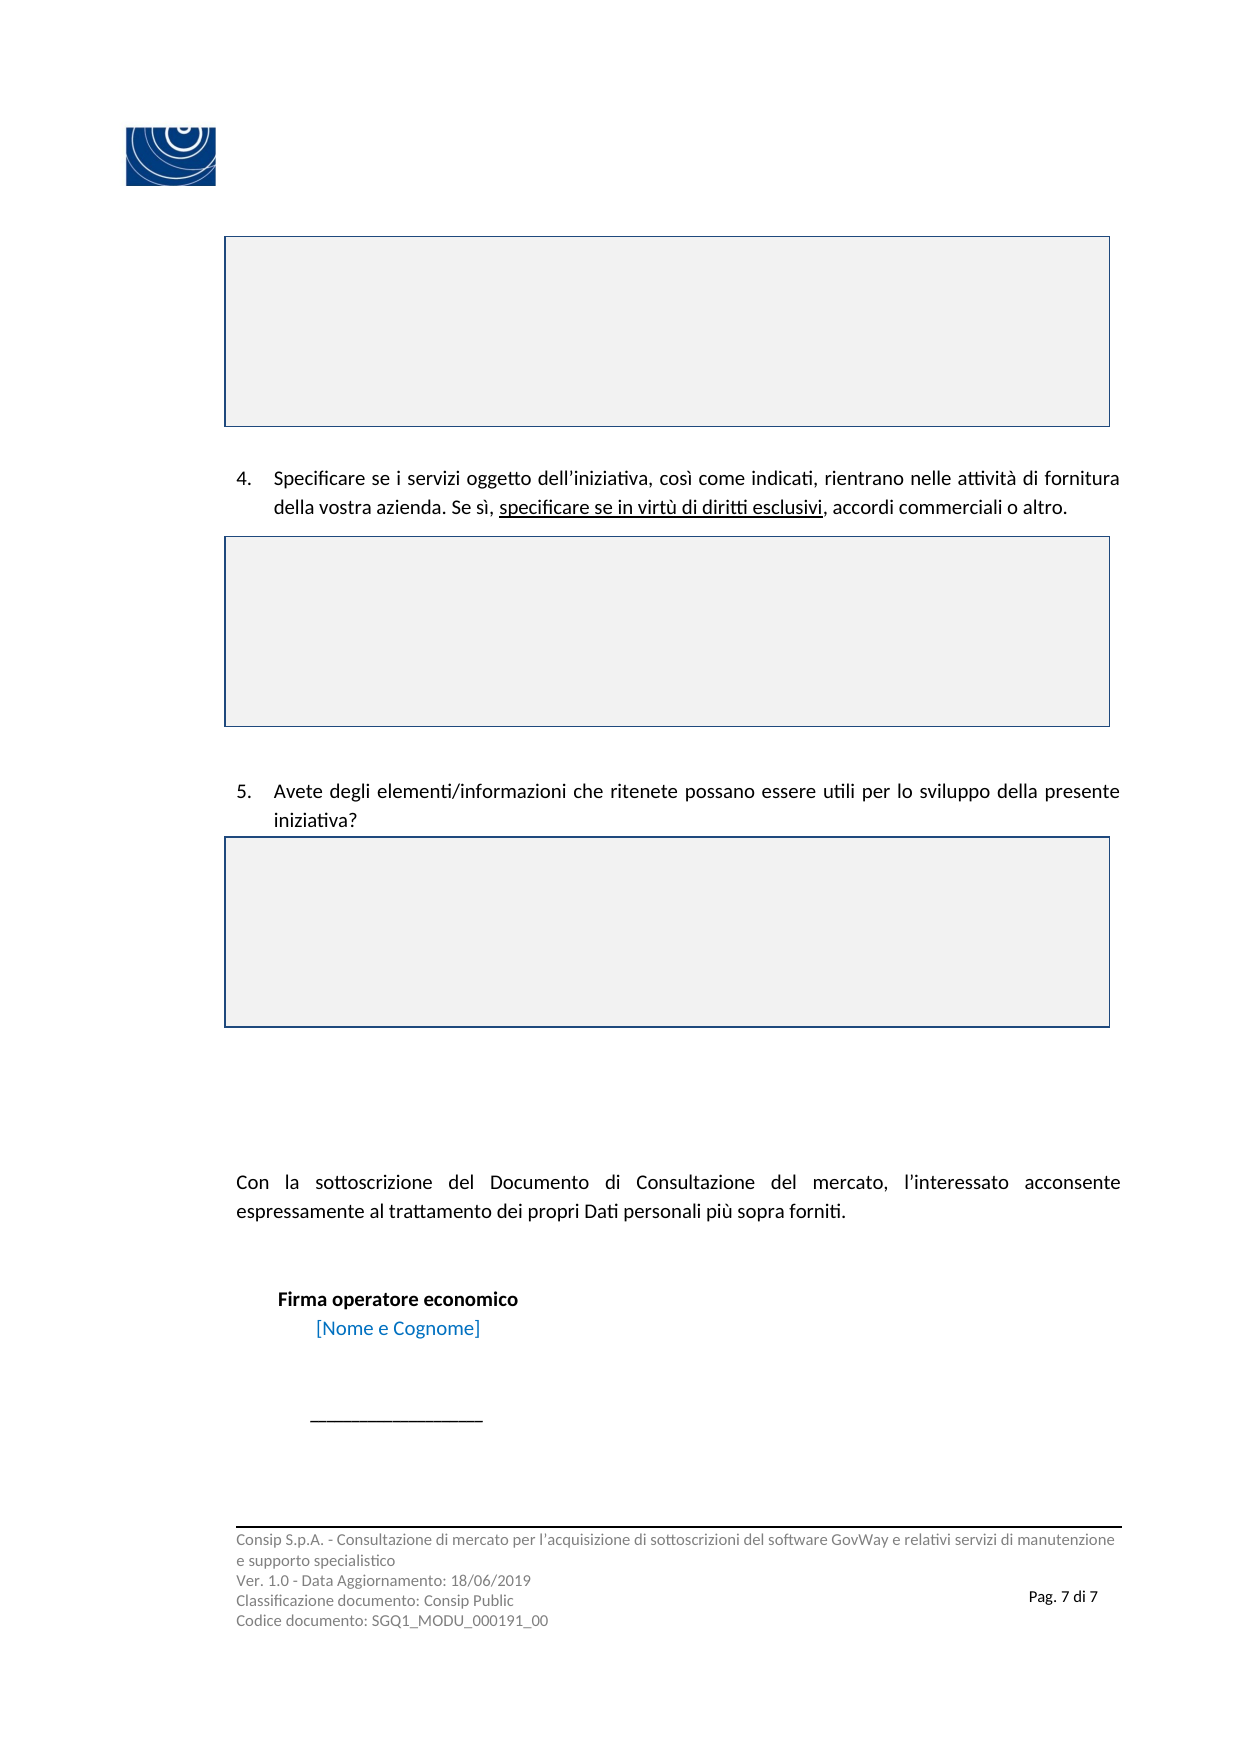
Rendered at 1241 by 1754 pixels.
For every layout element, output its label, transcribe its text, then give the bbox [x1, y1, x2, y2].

list Specificare se i servizi oggetto dell’iniziativa, così come indicati, rientrano nelle attività di fornitura della vostra azienda. Se sì, specificare se in virtù di diritti esclusivi, accordi commerciali o altro. [236, 465, 1122, 520]
table_header [226, 537, 1109, 726]
table_cell [Nome e Cognome] [236, 1315, 530, 1340]
table_header [226, 838, 1109, 1026]
table_header Firma operatore economico [237, 1286, 530, 1314]
picture [0, 0, 216, 184]
list Avete degli elementi/informazioni che ritenete possano essere utili per lo sviluppo della presente iniziativa? [236, 778, 1122, 833]
table_header [226, 237, 1109, 426]
table_cell _____________________ [236, 1340, 530, 1425]
text Con la sottoscrizione del Documento di Consultazione del mercato, l’interessato acconsente espressamente al trattamento dei propri Dati personali più sopra forniti. [236, 1169, 1122, 1224]
